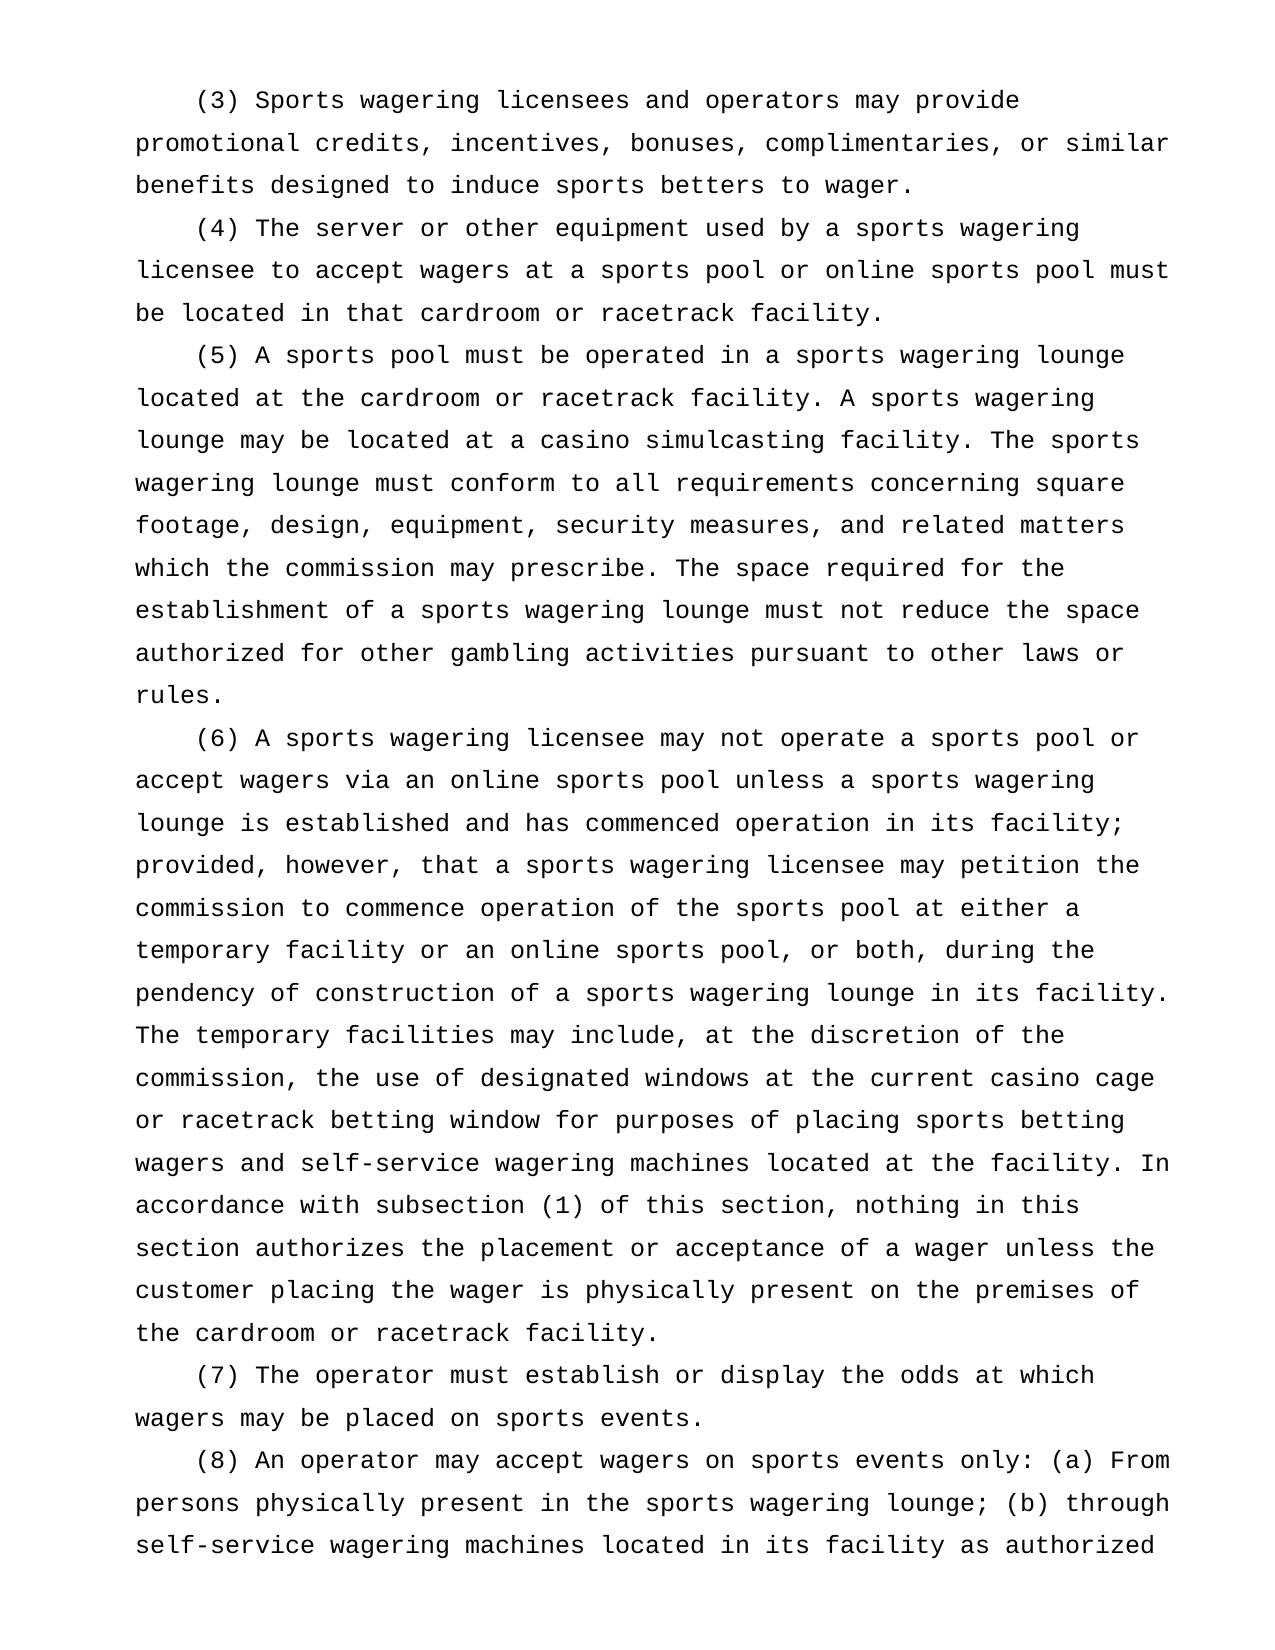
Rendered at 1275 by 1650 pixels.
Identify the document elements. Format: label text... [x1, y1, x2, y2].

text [135, 1435, 1170, 1562]
text (7) The operator must establish or display the odds at which wagers may be placed on sports events. [135, 1350, 1170, 1435]
text (6) A sports wagering licensee may not operate a sports pool or accept wagers via an online sports pool unless a sports wagering lounge is established and has commenced operation in its facility; provided, however, that a sports wagering licensee may petition the commission to commence operation of the sports pool at either a temporary facility or an online sports pool, or both, during the pendency of construction of a sports wagering lounge in its facility. The temporary facilities may include, at the discretion of the commission, the use of designated windows at the current casino cage or racetrack betting window for purposes of placing sports betting wagers and self-service wagering machines located at the facility. In accordance with subsection (1) of this section, nothing in this section authorizes the placement or acceptance of a wager unless the customer placing the wager is physically present on the premises of the cardroom or racetrack facility. [135, 712, 1170, 1350]
text (3) Sports wagering licensees and operators may provide promotional credits, incentives, bonuses, complimentaries, or similar benefits designed to induce sports betters to wager. [135, 75, 1170, 202]
text (4) The server or other equipment used by a sports wagering licensee to accept wagers at a sports pool or online sports pool must be located in that cardroom or racetrack facility. [135, 202, 1170, 330]
text (5) A sports pool must be operated in a sports wagering lounge located at the cardroom or racetrack facility. A sports wagering lounge may be located at a casino simulcasting facility. The sports wagering lounge must conform to all requirements concerning square footage, design, equipment, security measures, and related matters which the commission may prescribe. The space required for the establishment of a sports wagering lounge must not reduce the space authorized for other gambling activities pursuant to other laws or rules. [135, 330, 1170, 712]
